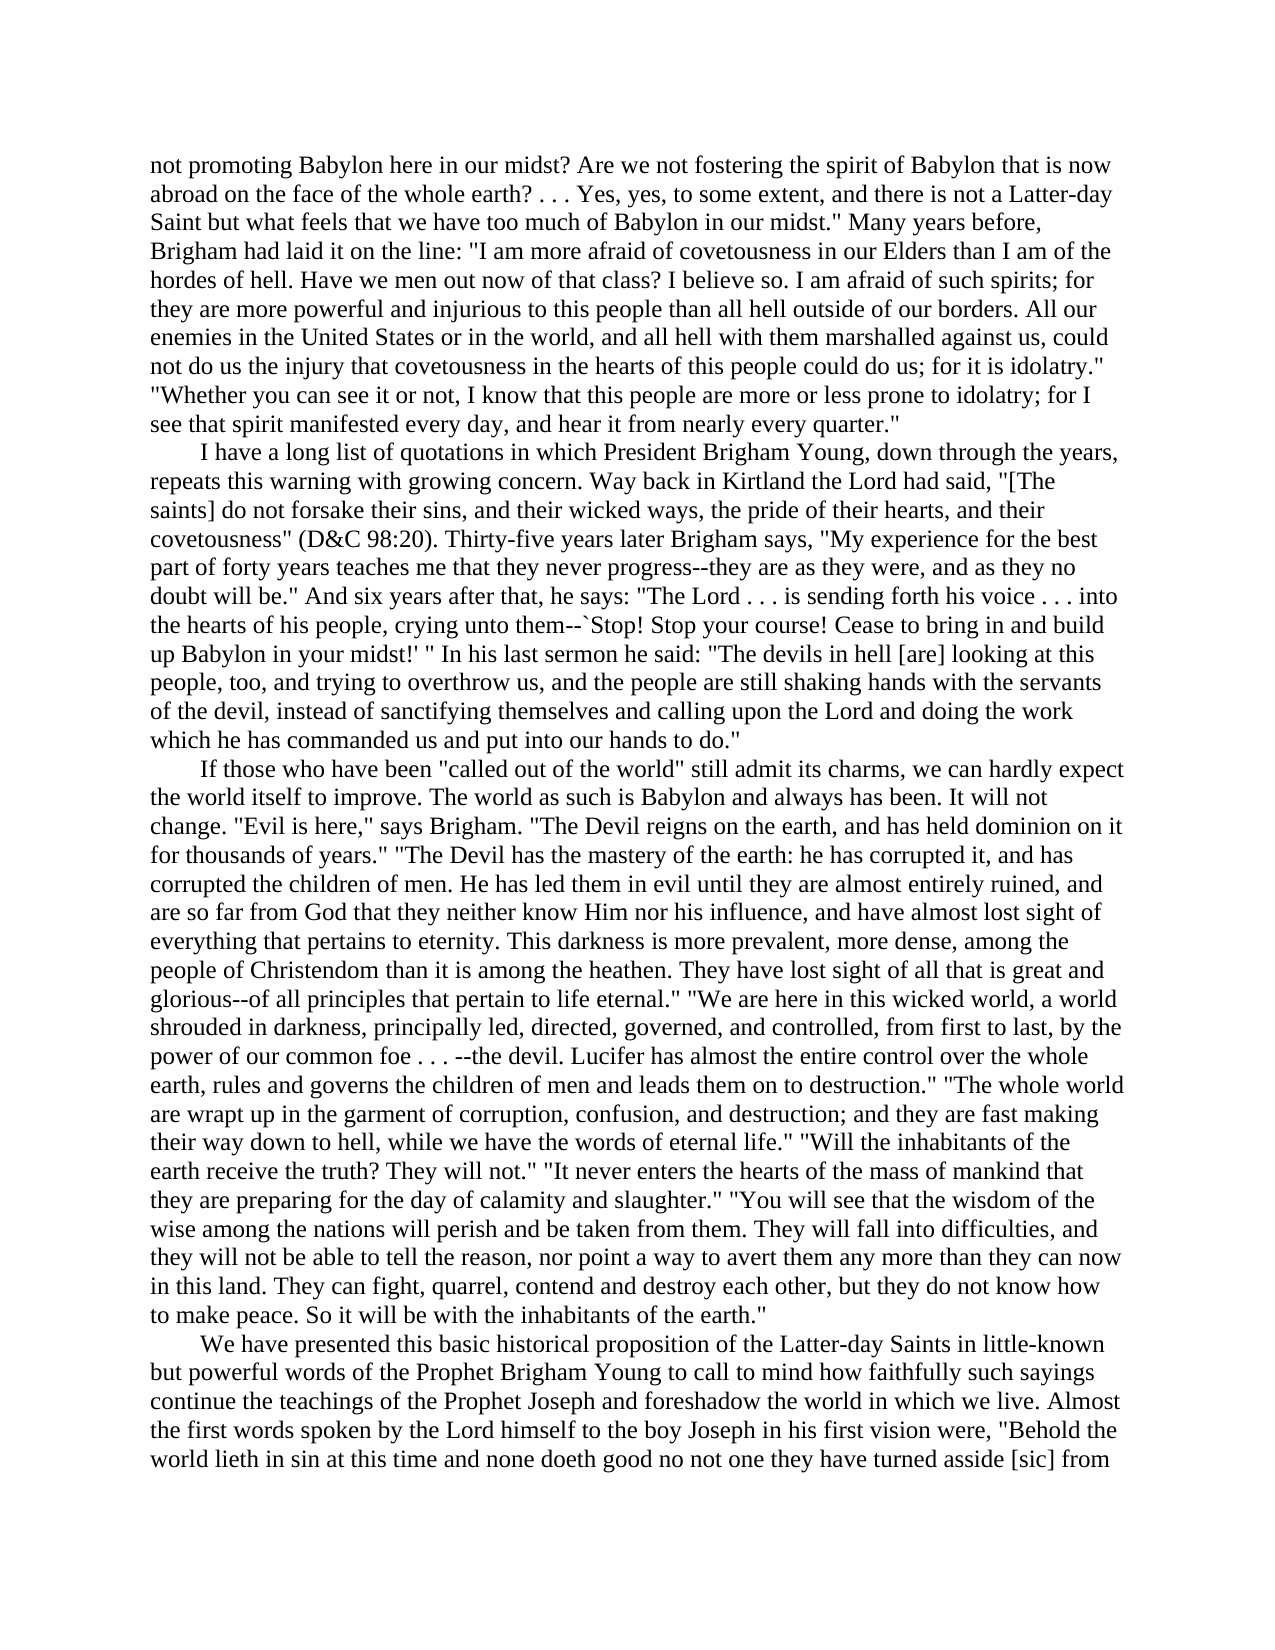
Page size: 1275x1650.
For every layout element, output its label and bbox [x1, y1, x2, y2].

text [150, 150, 1125, 1472]
